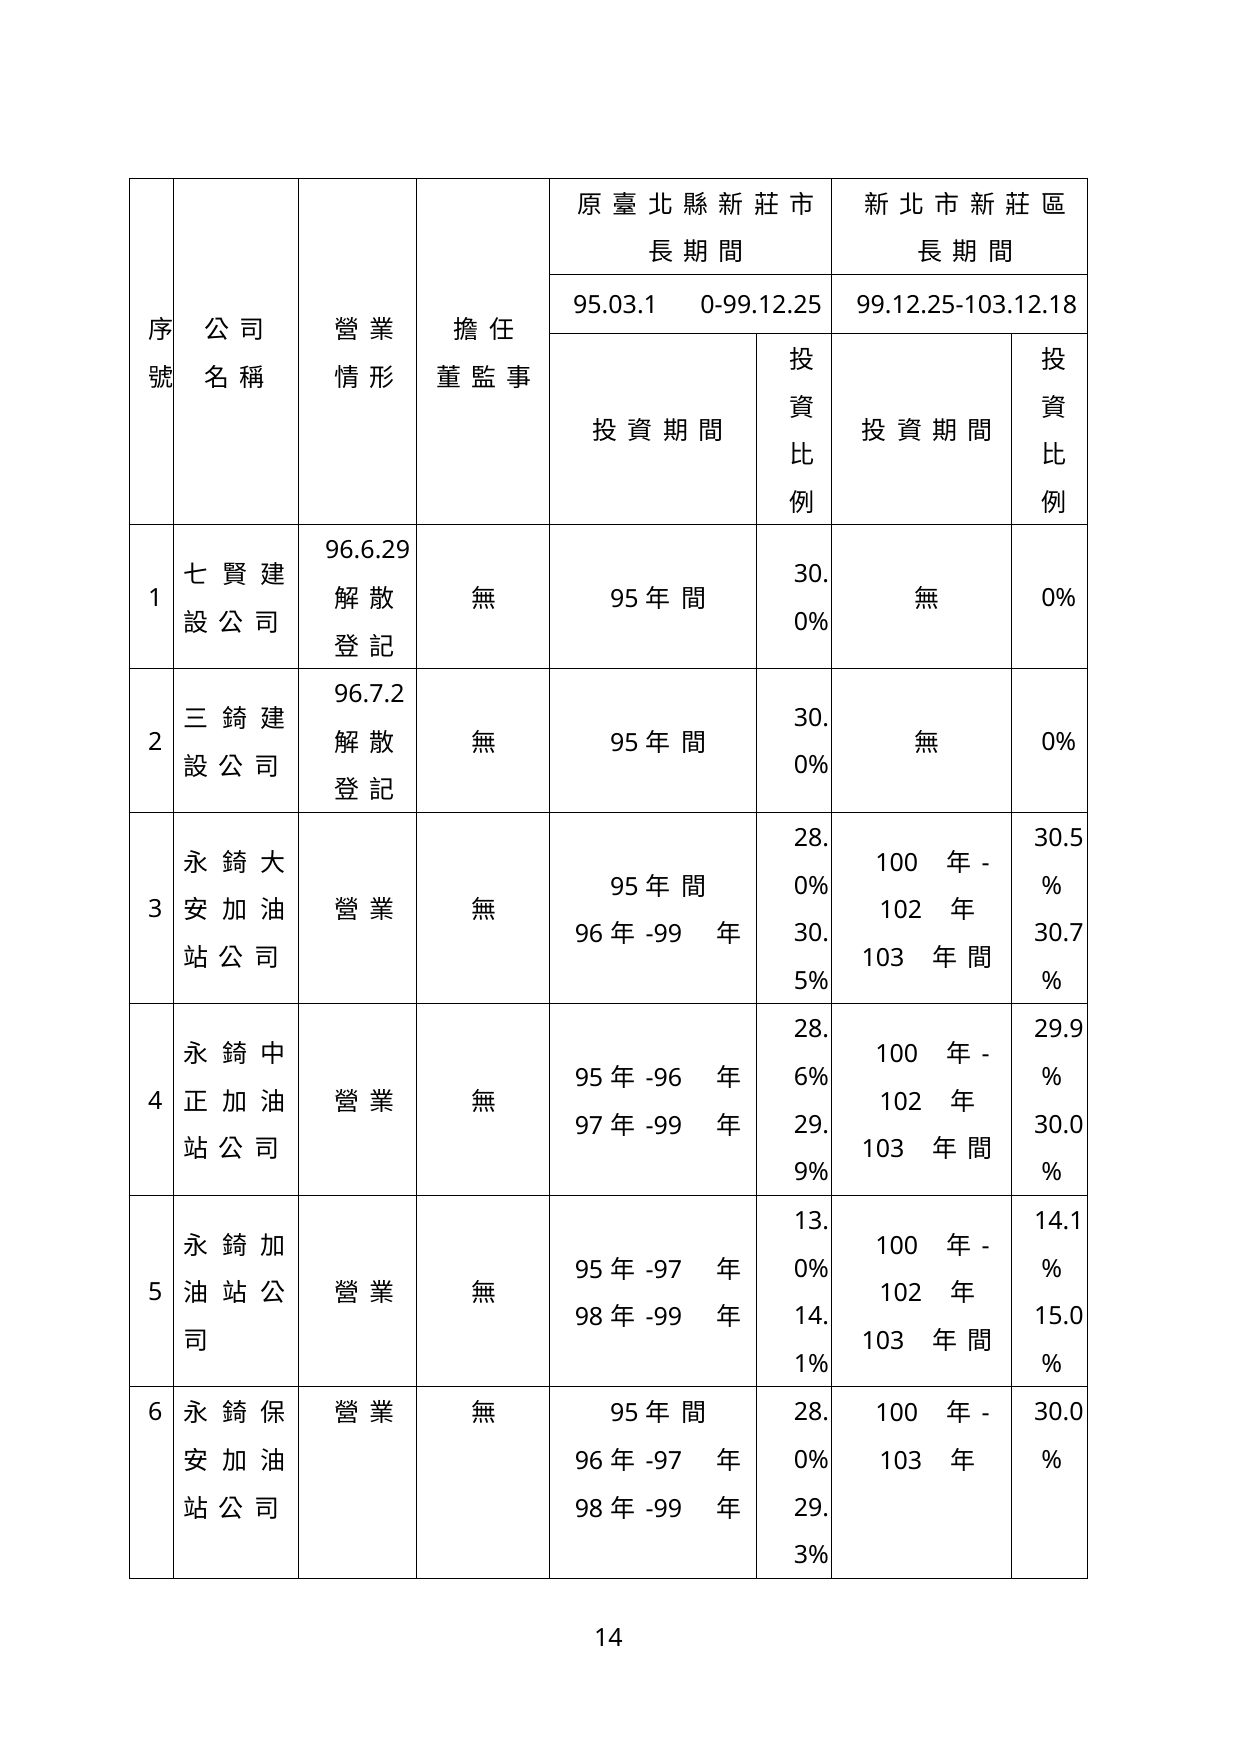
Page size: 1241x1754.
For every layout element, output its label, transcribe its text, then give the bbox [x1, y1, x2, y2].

table_cell 28.0% 30.5% [757, 813, 831, 1003]
table_cell 95年-96年 97年-99年 [550, 1004, 756, 1195]
table_cell 95年間 [550, 669, 756, 812]
table_cell 投資期間 [832, 334, 1011, 524]
table_cell 營業 [299, 1387, 416, 1578]
table_cell 投資 比例 [1012, 334, 1087, 524]
table_cell 永錡加油站公司 [174, 1196, 298, 1386]
table_cell 99.12.25-103.12.18 [832, 275, 1087, 333]
table_cell 七賢建設公司 [174, 525, 298, 668]
table_cell 三錡建設公司 [174, 669, 298, 812]
table_header 擔任 董監事 [417, 179, 549, 524]
table_cell 28.0% 29.3% 30.0% [757, 1387, 831, 1578]
table_header 營業 情形 [299, 179, 416, 524]
table_cell 1 [130, 525, 173, 668]
table_cell 28.6% 29.9% [757, 1004, 831, 1195]
table_cell 95.03.1 0-99.12.25 [550, 275, 831, 333]
table_cell 30.0% [1012, 1387, 1087, 1578]
table_cell 0% [1012, 525, 1087, 668]
table_cell 無 [417, 813, 549, 1003]
table_cell 95年間 96年-99年 [550, 813, 756, 1003]
table_cell 投資 比例 [757, 334, 831, 524]
table_cell 投資期間 [550, 334, 756, 524]
table_cell 永錡保安加油站公司 [174, 1387, 298, 1578]
table_cell 100年-102年 103年間 [832, 1004, 1011, 1195]
table_cell 無 [417, 669, 549, 812]
table_cell 30.5% 30.7% [1012, 813, 1087, 1003]
table_cell 100年-102年 103年間 [832, 1196, 1011, 1386]
table_cell 無 [832, 525, 1011, 668]
table_cell 4 [130, 1004, 173, 1195]
table_cell 無 [417, 1387, 549, 1578]
table_header 新北市新莊區長期間 [832, 179, 1087, 274]
table_cell 95年間 96年-97年 98年-99年 [550, 1387, 756, 1578]
table_cell 永錡大安加油站公司 [174, 813, 298, 1003]
table_cell 永錡中正加油站公司 [174, 1004, 298, 1195]
table_cell 無 [417, 525, 549, 668]
table_cell 6 [130, 1387, 173, 1578]
table_cell 無 [832, 669, 1011, 812]
table_cell 96.7.2 解散登記 [299, 669, 416, 812]
table_cell 無 [417, 1196, 549, 1386]
table_cell 14.1% 15.0% [1012, 1196, 1087, 1386]
table_cell 100年-103年 [832, 1387, 1011, 1578]
table_cell 營業 [299, 1004, 416, 1195]
table_cell 營業 [299, 1196, 416, 1386]
table_cell 無 [417, 1004, 549, 1195]
table_header 原臺北縣新莊市長期間 [550, 179, 831, 274]
table_cell 96.6.29 解散登記 [299, 525, 416, 668]
table_cell 100年-102年 103年間 [832, 813, 1011, 1003]
table_cell 5 [130, 1196, 173, 1386]
table_cell 95年間 [550, 525, 756, 668]
table_cell 13.0% 14.1% [757, 1196, 831, 1386]
table_cell 營業 [299, 813, 416, 1003]
table_header 公司 名稱 [174, 179, 298, 524]
table_cell 0% [1012, 669, 1087, 812]
table_cell 30.0% [757, 669, 831, 812]
table_header 序號 [130, 179, 173, 524]
table_cell 3 [130, 813, 173, 1003]
table_cell 30.0% [757, 525, 831, 668]
table_cell 95年-97年 98年-99年 [550, 1196, 756, 1386]
table_cell 29.9% 30.0% [1012, 1004, 1087, 1195]
table_cell 2 [130, 669, 173, 812]
